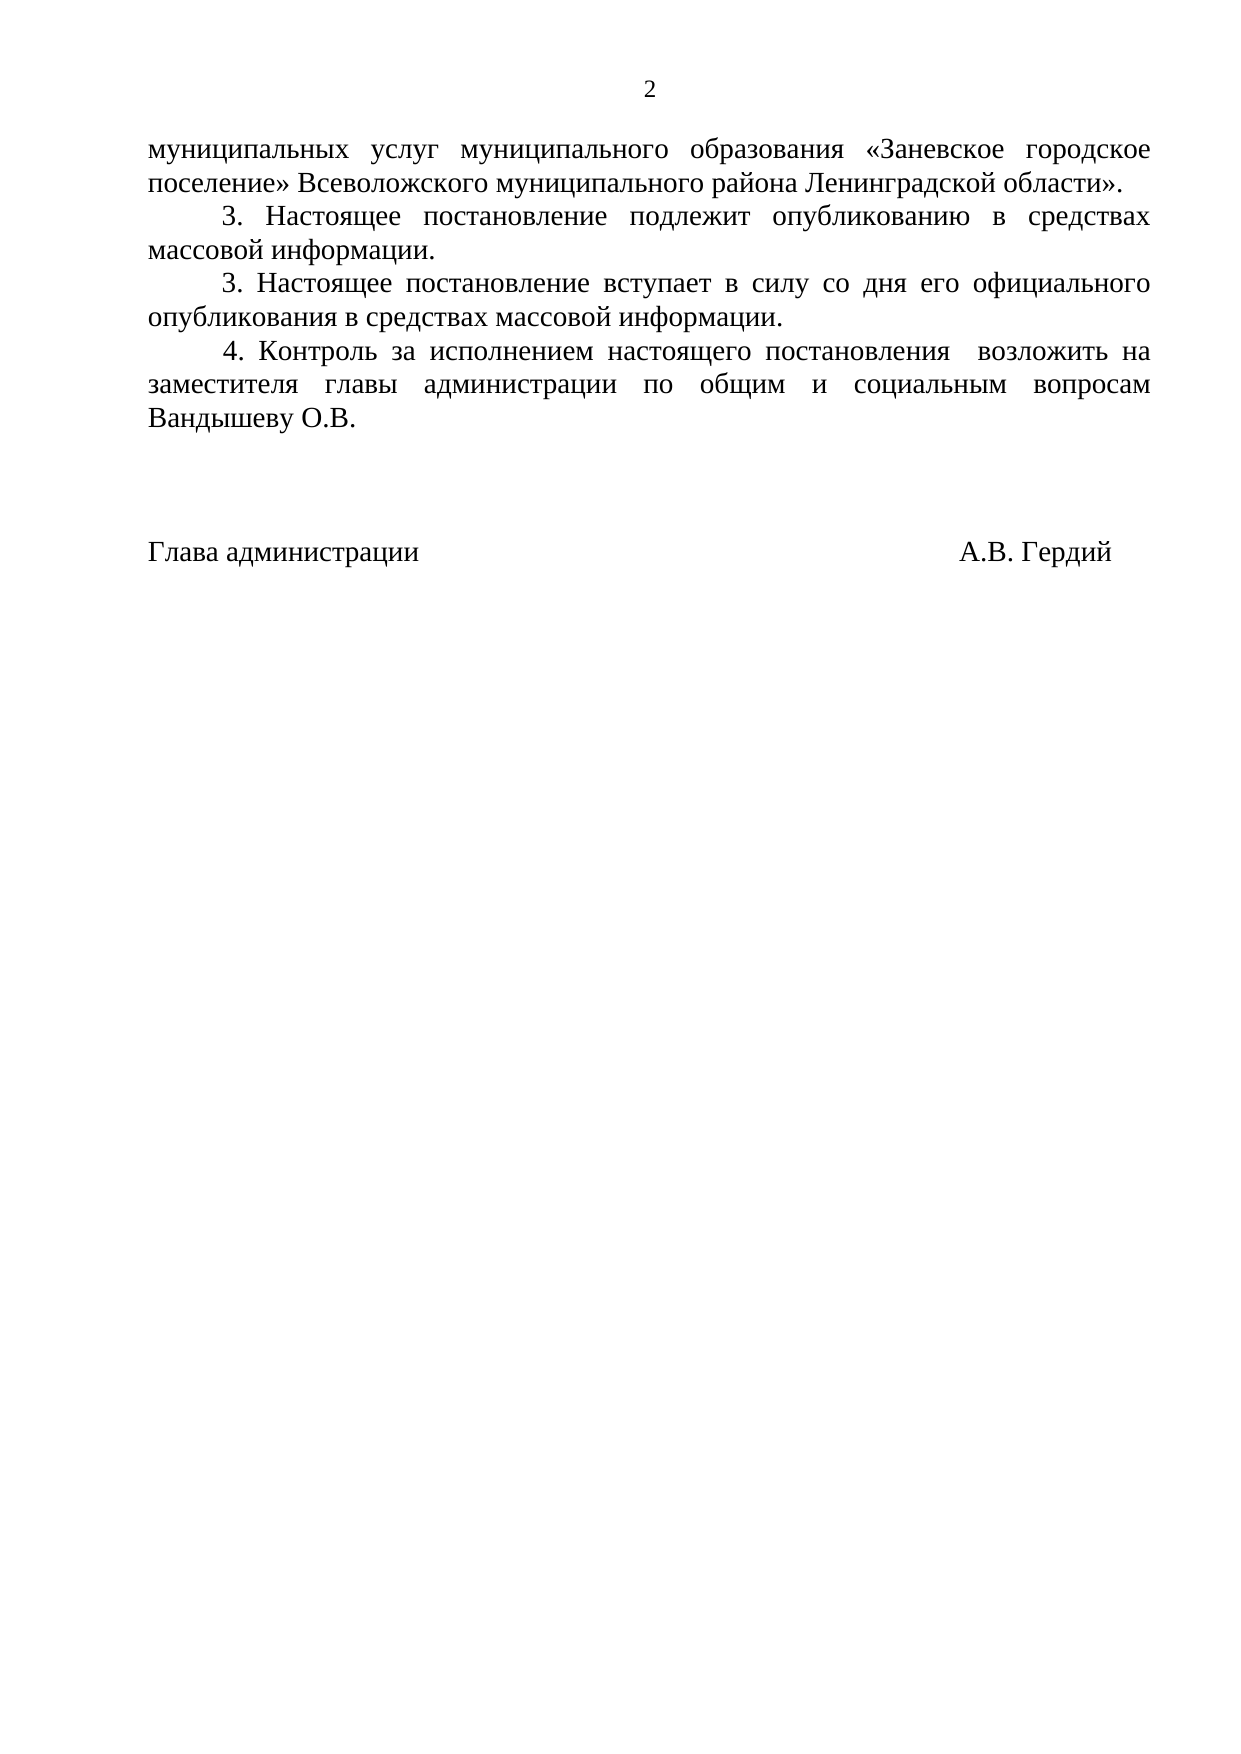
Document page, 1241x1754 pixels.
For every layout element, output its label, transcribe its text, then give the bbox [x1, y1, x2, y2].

text 3. Настоящее постановление подлежит опубликованию в средствах массовой информации. [148, 198, 1152, 266]
text 3. Настоящее постановление вступает в силу со дня его официального опубликования в средствах массовой информации. [148, 266, 1152, 333]
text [148, 131, 1152, 198]
text Глава администрации А.В. Гердий [148, 534, 1152, 567]
text 4. Контроль за исполнением настоящего постановления возложить на заместителя главы администрации по общим и социальным вопросам Вандышеву О.В. [148, 333, 1152, 433]
